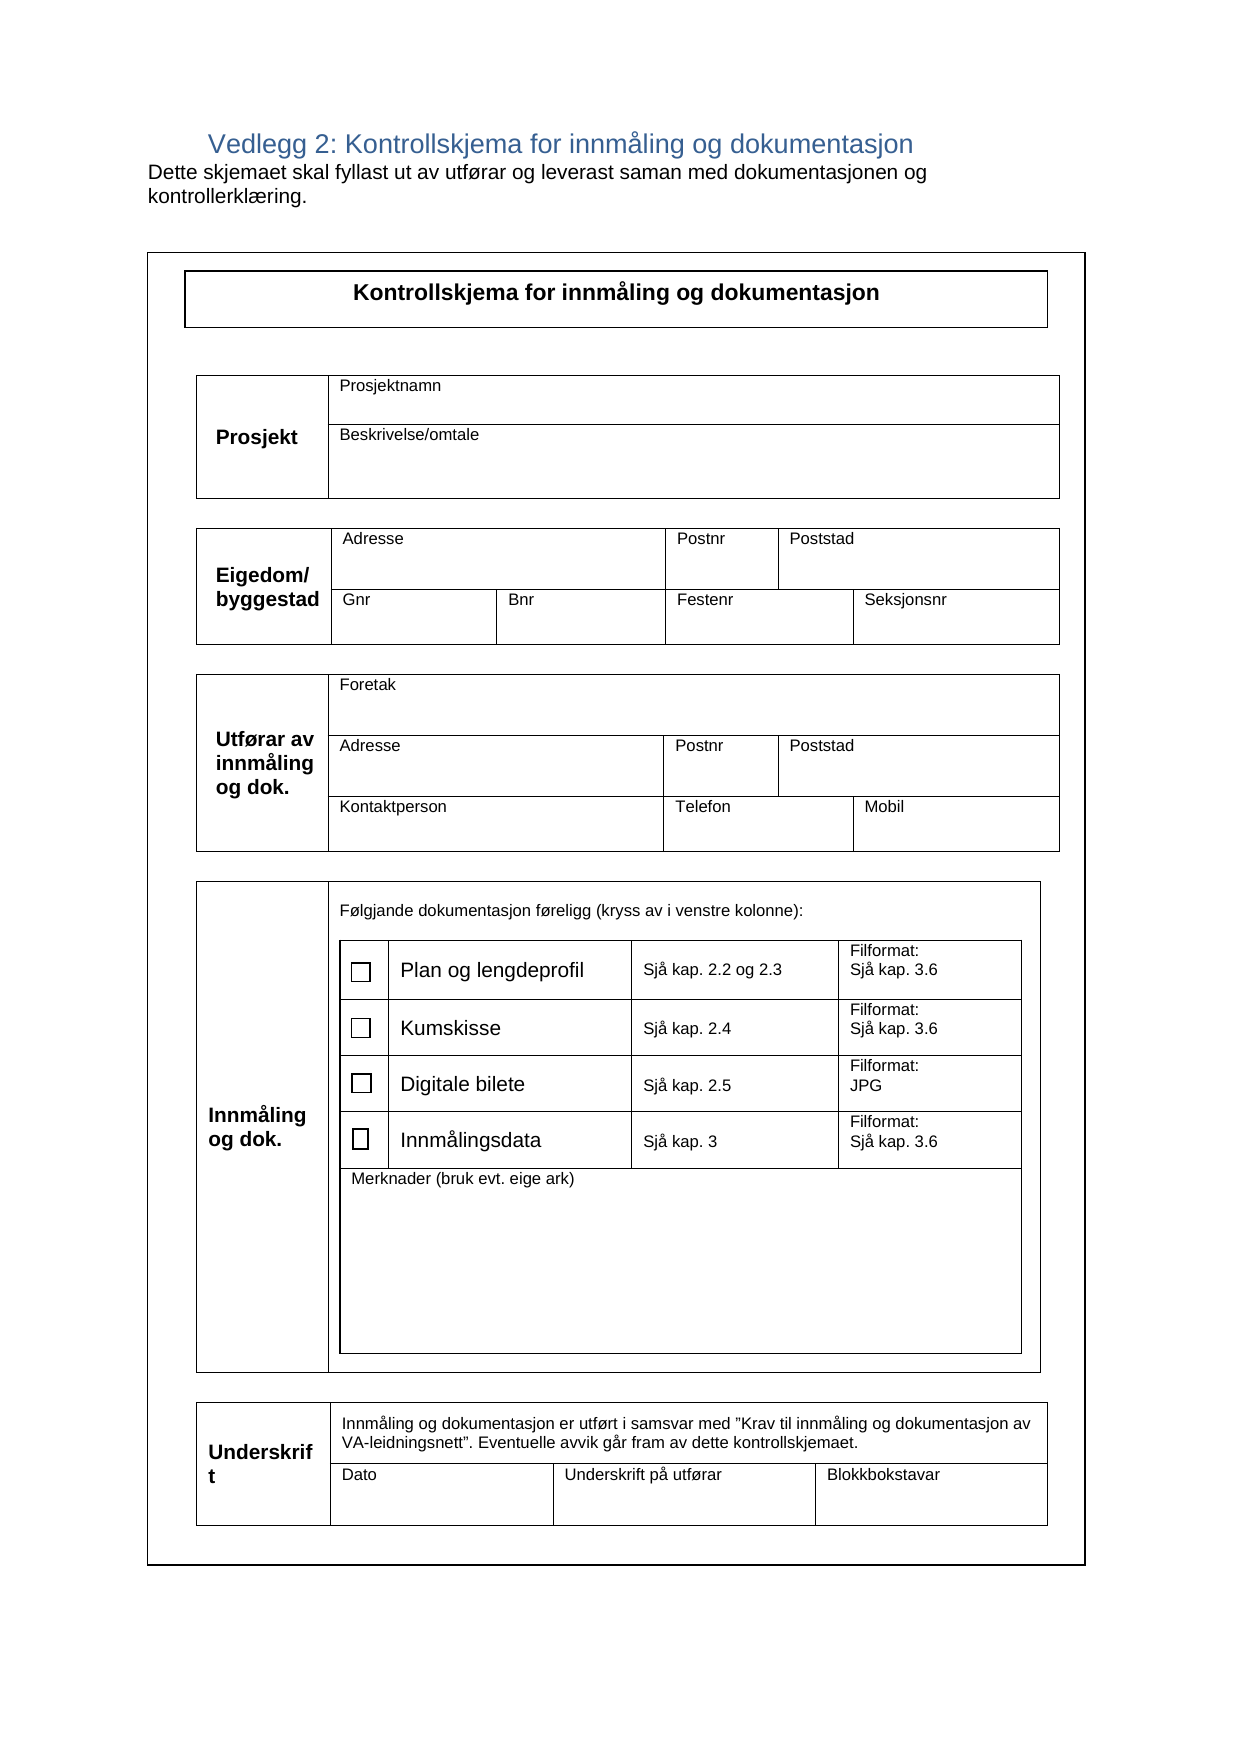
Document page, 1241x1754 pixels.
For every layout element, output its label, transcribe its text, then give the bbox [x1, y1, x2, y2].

table_cell Kontaktperson [329, 797, 663, 851]
table_header Poststad [779, 529, 1059, 589]
table_cell Adresse [329, 736, 663, 796]
table_header Innmåling og dokumentasjon er utført i samsvar med ”Krav til innmåling og dokumentasjon av VA-leidningsnett”. Eventuelle avvik går fram av dette kontrollskjemaet. [331, 1403, 1047, 1463]
table_cell Underskrift på utførar [554, 1464, 815, 1524]
table_cell Seksjonsnr [854, 590, 1059, 644]
table_header Adresse [332, 529, 665, 589]
table_header Foretak [329, 675, 1059, 735]
table_cell Bnr [497, 590, 665, 644]
table_cell Dato [331, 1464, 553, 1524]
text Dette skjemaet skal fyllast ut av utførar og leverast saman med dokumentasjonen og kontrollerklæring. [148, 159, 1093, 207]
table_header Postnr [666, 529, 778, 589]
table_header Eigedom/ byggestad [197, 529, 331, 644]
table_cell Telefon [664, 797, 853, 851]
table_header Utførar av innmåling og dok. [197, 675, 328, 851]
table_header Prosjekt [197, 376, 328, 498]
table_header Innmåling og dok. [197, 882, 328, 1372]
table_cell Beskrivelse/omtale [329, 425, 1059, 498]
table_cell Festenr [666, 590, 853, 644]
table_cell Blokkbokstavar [816, 1464, 1047, 1524]
table_cell Poststad [779, 736, 1059, 796]
table_cell Gnr [332, 590, 496, 644]
table_cell Postnr [664, 736, 778, 796]
table_header Underskrift [197, 1403, 330, 1524]
subtitle Vedlegg 2: Kontrollskjema for innmåling og dokumentasjon [208, 128, 1093, 159]
table_header Følgjande dokumentasjon føreligg (kryss av i venstre kolonne): [329, 882, 1040, 1372]
table_header Prosjektnamn [329, 376, 1059, 424]
table_cell Mobil [854, 797, 1059, 851]
